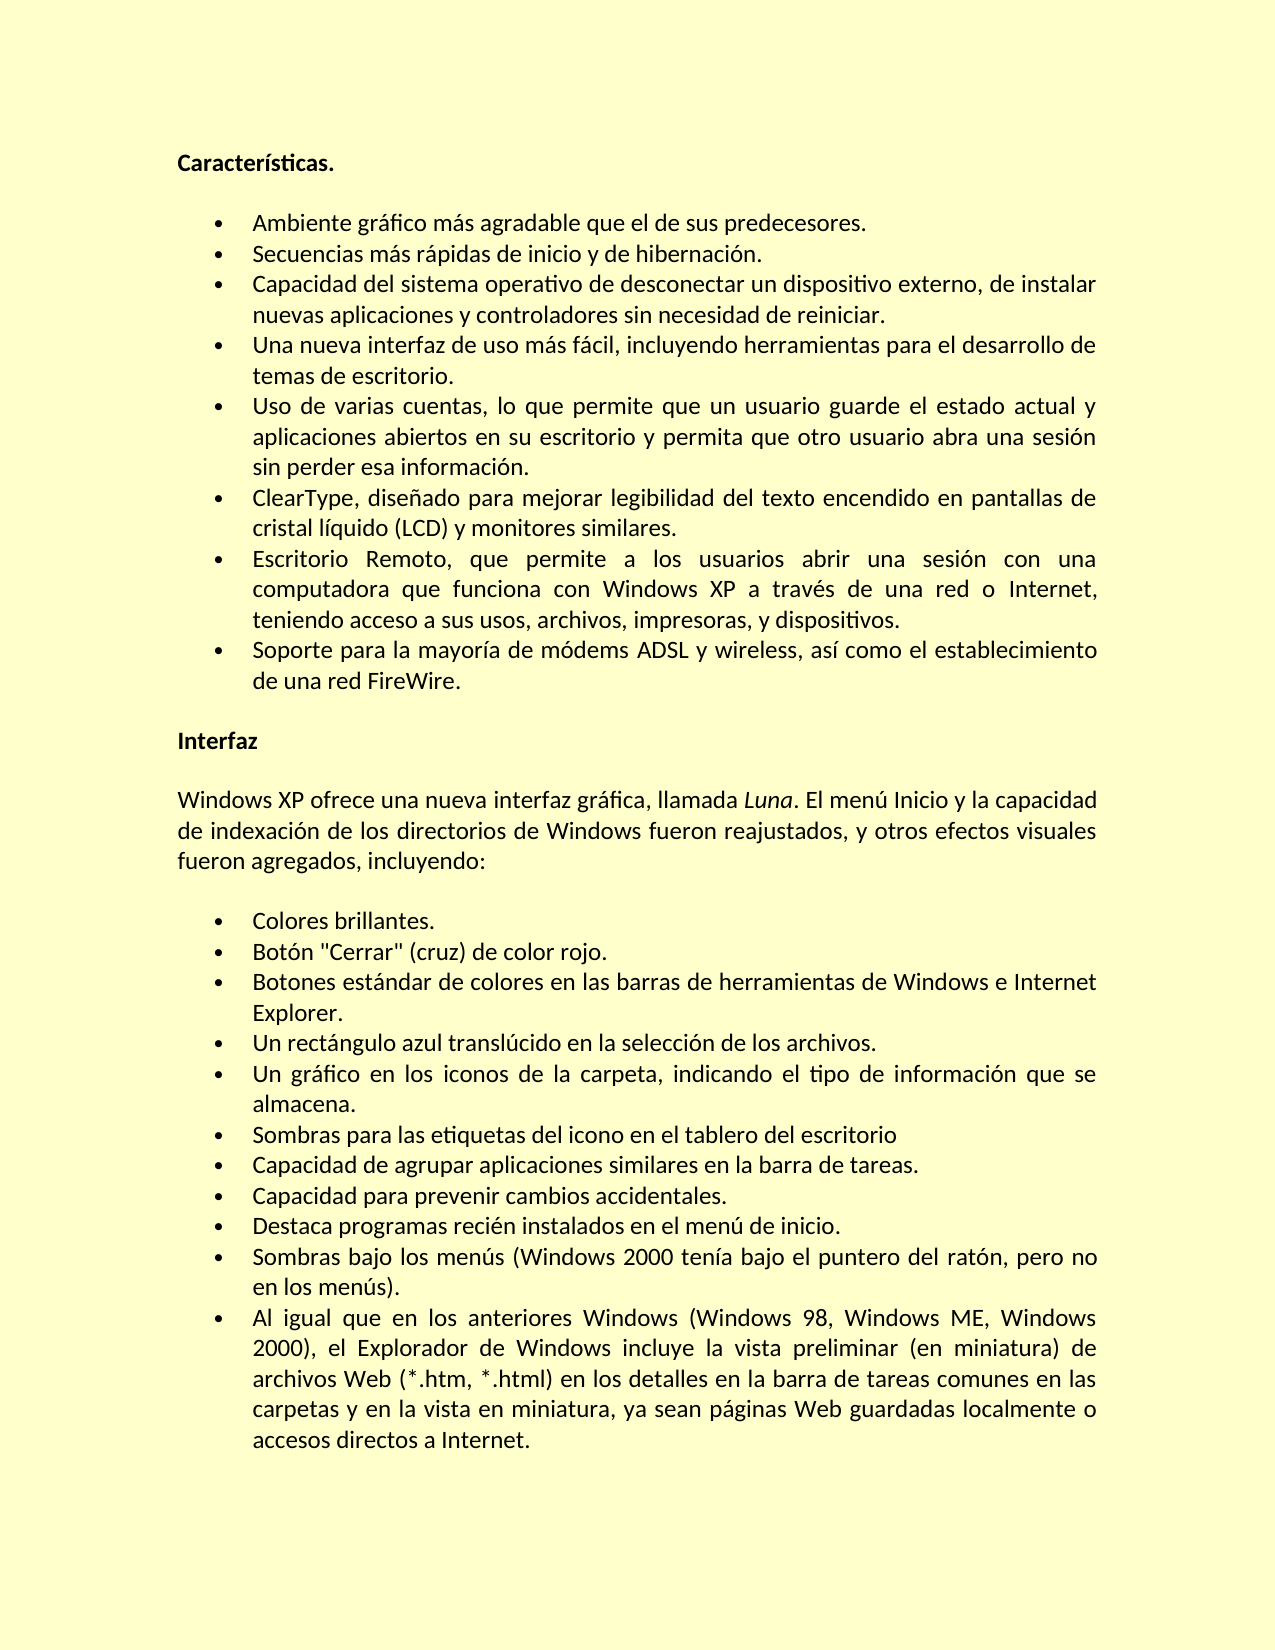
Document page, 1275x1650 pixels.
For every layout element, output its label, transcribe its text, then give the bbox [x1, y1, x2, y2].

list Capacidad del sistema operativo de desconectar un dispositivo externo, de instalar nuevas aplicaciones y controladores sin necesidad de reiniciar. [215, 268, 1098, 329]
list Capacidad de agrupar aplicaciones similares en la barra de tareas. [215, 1149, 1098, 1180]
list Escritorio Remoto, que permite a los usuarios abrir una sesión con una computadora que funciona con Windows XP a través de una red o Internet, teniendo acceso a sus usos, archivos, impresoras, y dispositivos. [215, 543, 1098, 634]
subtitle Interfaz [177, 725, 1098, 755]
list Botones estándar de colores en las barras de herramientas de Windows e Internet Explorer. [215, 966, 1098, 1027]
list Un rectángulo azul translúcido en la selección de los archivos. [215, 1027, 1098, 1058]
text Windows XP ofrece una nueva interfaz gráfica, llamada Luna. El menú Inicio y la capacidad de indexación de los directorios de Windows fueron reajustados, y otros efectos visuales fueron agregados, incluyendo: [177, 784, 1098, 876]
list Uso de varias cuentas, lo que permite que un usuario guarde el estado actual y aplicaciones abiertos en su escritorio y permita que otro usuario abra una sesión sin perder esa información. [215, 390, 1098, 482]
list Secuencias más rápidas de inicio y de hibernación. [215, 238, 1098, 268]
list Soporte para la mayoría de módems ADSL y wireless, así como el establecimiento de una red FireWire. [215, 634, 1098, 696]
list Sombras bajo los menús (Windows 2000 tenía bajo el puntero del ratón, pero no en los menús). [215, 1241, 1098, 1302]
list Ambiente gráfico más agradable que el de sus predecesores. [215, 207, 1098, 238]
list Al igual que en los anteriores Windows (Windows 98, Windows ME, Windows 2000), el Explorador de Windows incluye la vista preliminar (en miniatura) de archivos Web (*.htm, *.html) en los detalles en la barra de tareas comunes en las carpetas y en la vista en miniatura, ya sean páginas Web guardadas localmente o accesos directos a Internet. [215, 1302, 1098, 1454]
list Colores brillantes. [215, 905, 1098, 936]
list ClearType, diseñado para mejorar legibilidad del texto encendido en pantallas de cristal líquido (LCD) y monitores similares. [215, 482, 1098, 543]
list Capacidad para prevenir cambios accidentales. [215, 1180, 1098, 1210]
list Sombras para las etiquetas del icono en el tablero del escritorio [215, 1119, 1098, 1149]
list Destaca programas recién instalados en el menú de inicio. [215, 1210, 1098, 1241]
subtitle Características. [177, 148, 1098, 178]
list Un gráfico en los iconos de la carpeta, indicando el tipo de información que se almacena. [215, 1058, 1098, 1119]
list Una nueva interfaz de uso más fácil, incluyendo herramientas para el desarrollo de temas de escritorio. [215, 329, 1098, 390]
list Botón "Cerrar" (cruz) de color rojo. [215, 936, 1098, 966]
